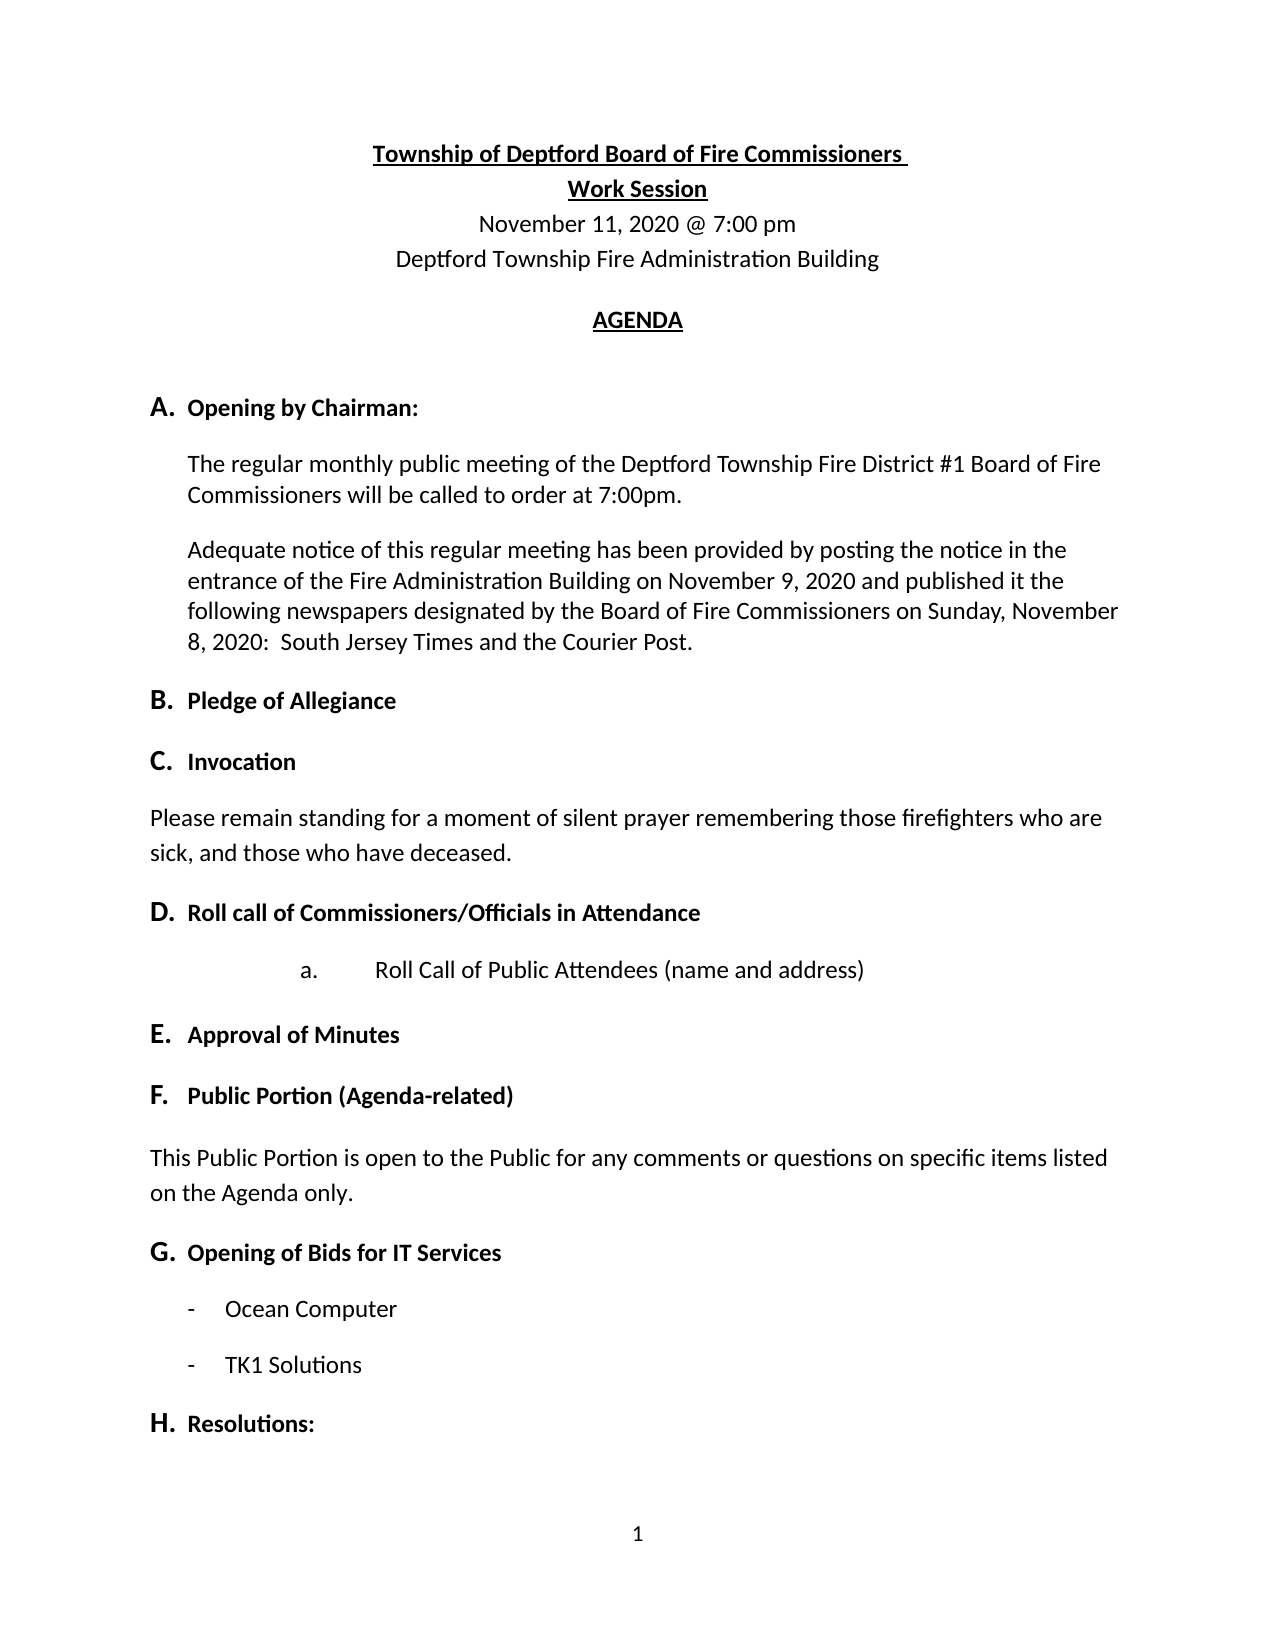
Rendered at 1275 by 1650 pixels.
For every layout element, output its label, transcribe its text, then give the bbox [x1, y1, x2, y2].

subtitle The regular monthly public meeting of the Deptford Township Fire District #1 Board of Fire Commissioners will be called to order at 7:00pm. [187, 448, 1125, 509]
text November 11, 2020 @ 7:00 pm [150, 208, 1125, 238]
subtitle Opening by Chairman: [150, 388, 1125, 423]
subtitle Invocation [150, 742, 1125, 778]
subtitle TK1 Solutions [187, 1349, 1125, 1379]
subtitle Pledge of Allegiance [150, 681, 1125, 717]
text Please remain standing for a moment of silent prayer remembering those firefighters who are sick, and those who have deceased. [150, 803, 1125, 868]
subtitle Resolutions: [150, 1404, 1125, 1440]
subtitle Adequate notice of this regular meeting has been provided by posting the notice in the entrance of the Fire Administration Building on November 9, 2020 and published it the following newspapers designated by the Board of Fire Commissioners on Sunday, November 8, 2020: South Jersey Times and the Courier Post. [187, 534, 1125, 656]
subtitle Roll call of Commissioners/Officials in Attendance [150, 893, 1125, 929]
subtitle Opening of Bids for IT Services [150, 1233, 1125, 1268]
text This Public Portion is open to the Public for any comments or questions on specific items listed on the Agenda only. [150, 1142, 1125, 1207]
subtitle Roll Call of Public Attendees (name and address) [150, 954, 1125, 984]
title Work Session [150, 173, 1125, 203]
title Township of Deptford Board of Fire Commissioners [150, 138, 1125, 168]
title AGENDA [150, 304, 1125, 334]
subtitle Public Portion (Agenda-related) [150, 1076, 1125, 1111]
subtitle Ocean Computer [187, 1293, 1125, 1324]
text Deptford Township Fire Administration Building [150, 243, 1125, 273]
subtitle Approval of Minutes [150, 1015, 1125, 1051]
